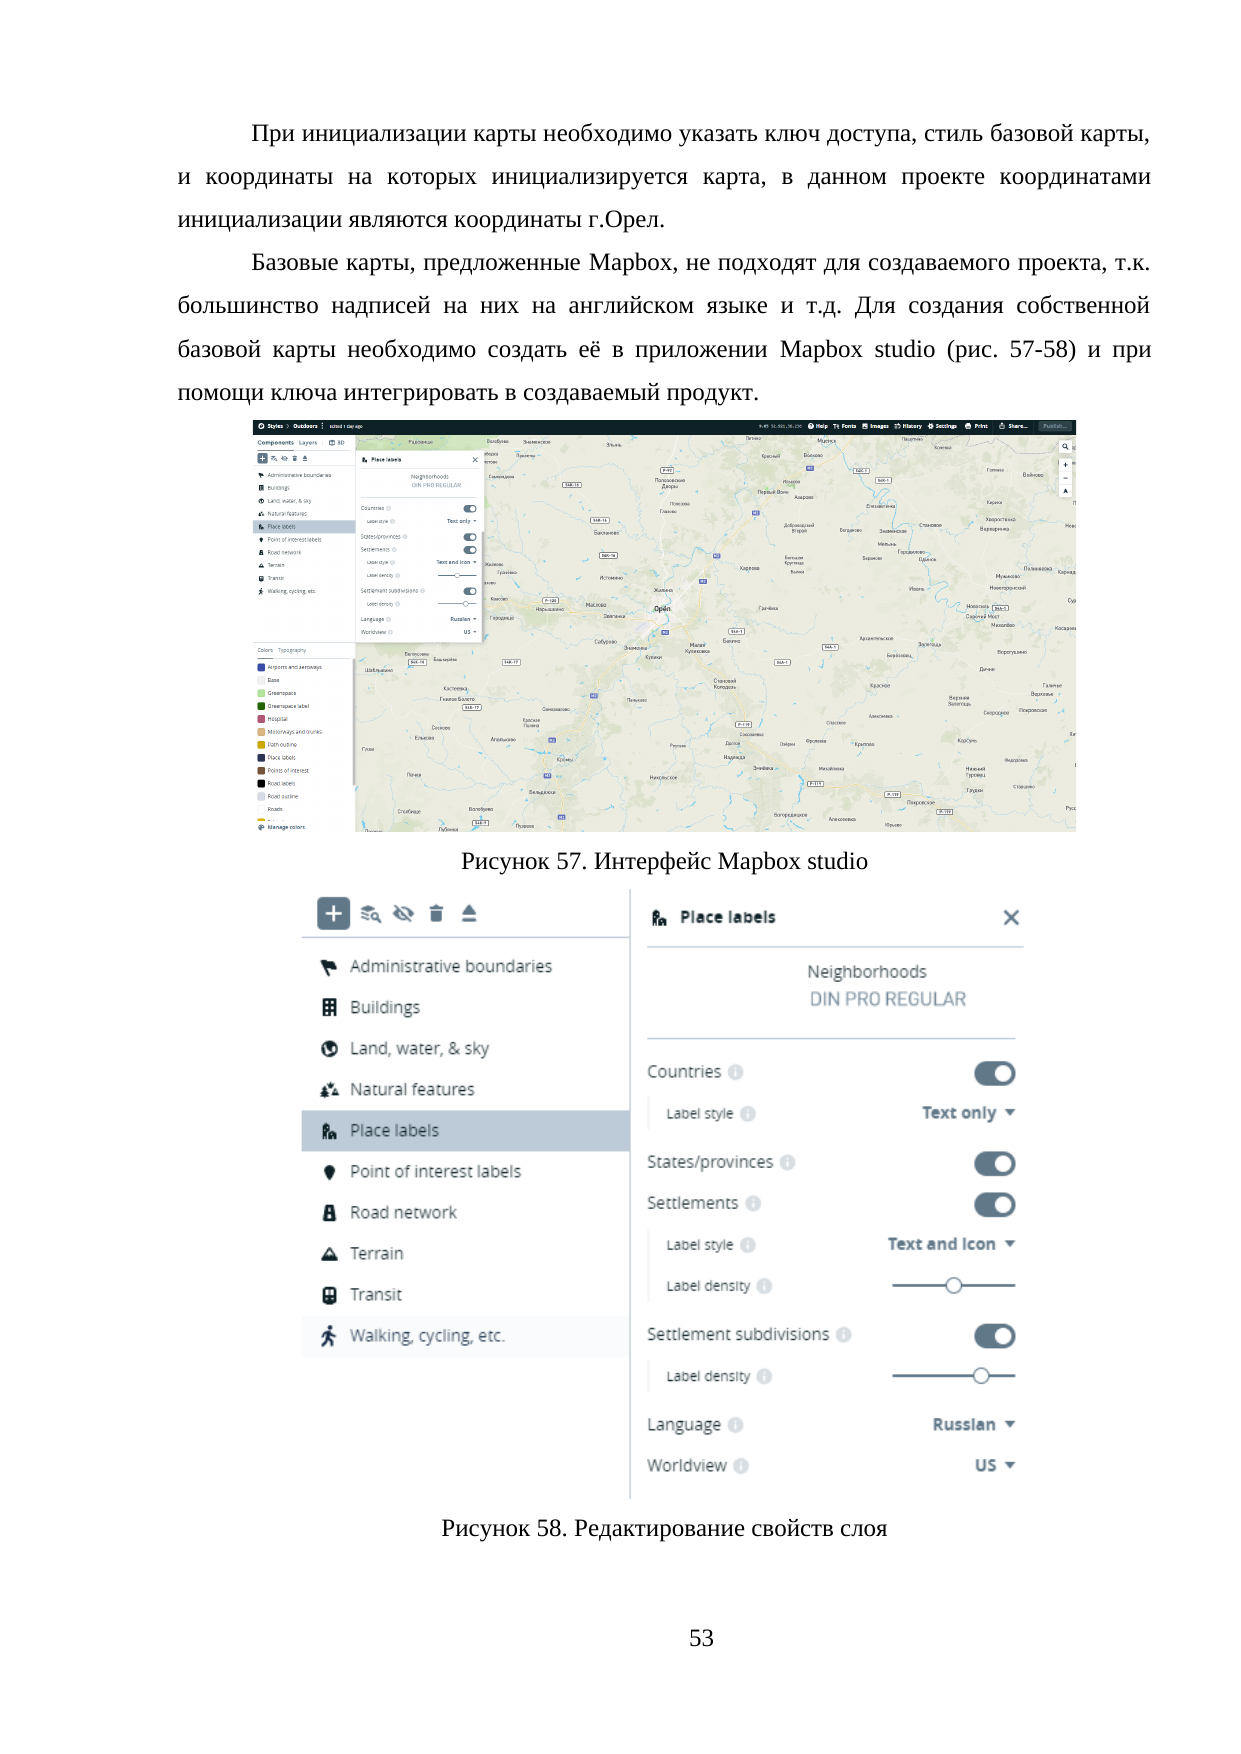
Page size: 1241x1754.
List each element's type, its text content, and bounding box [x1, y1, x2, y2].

text При инициализации карты необходимо указать ключ доступа, стиль базовой карты, и координаты на которых инициализируется карта, в данном проекте координатами инициализации являются координаты г.Орел. [177, 118, 1152, 233]
picture [252, 420, 1077, 832]
picture [301, 889, 1028, 1499]
text Базовые карты, предложенные Mapbox, не подходят для создаваемого проекта, т.к. большинство надписей на них на английском языке и т.д. Для создания собственной базовой карты необходимо создать её в приложении Mapbox studio (рис. 57-58) и при помощи ключа интегрировать в создаваемый продукт. [177, 247, 1152, 406]
